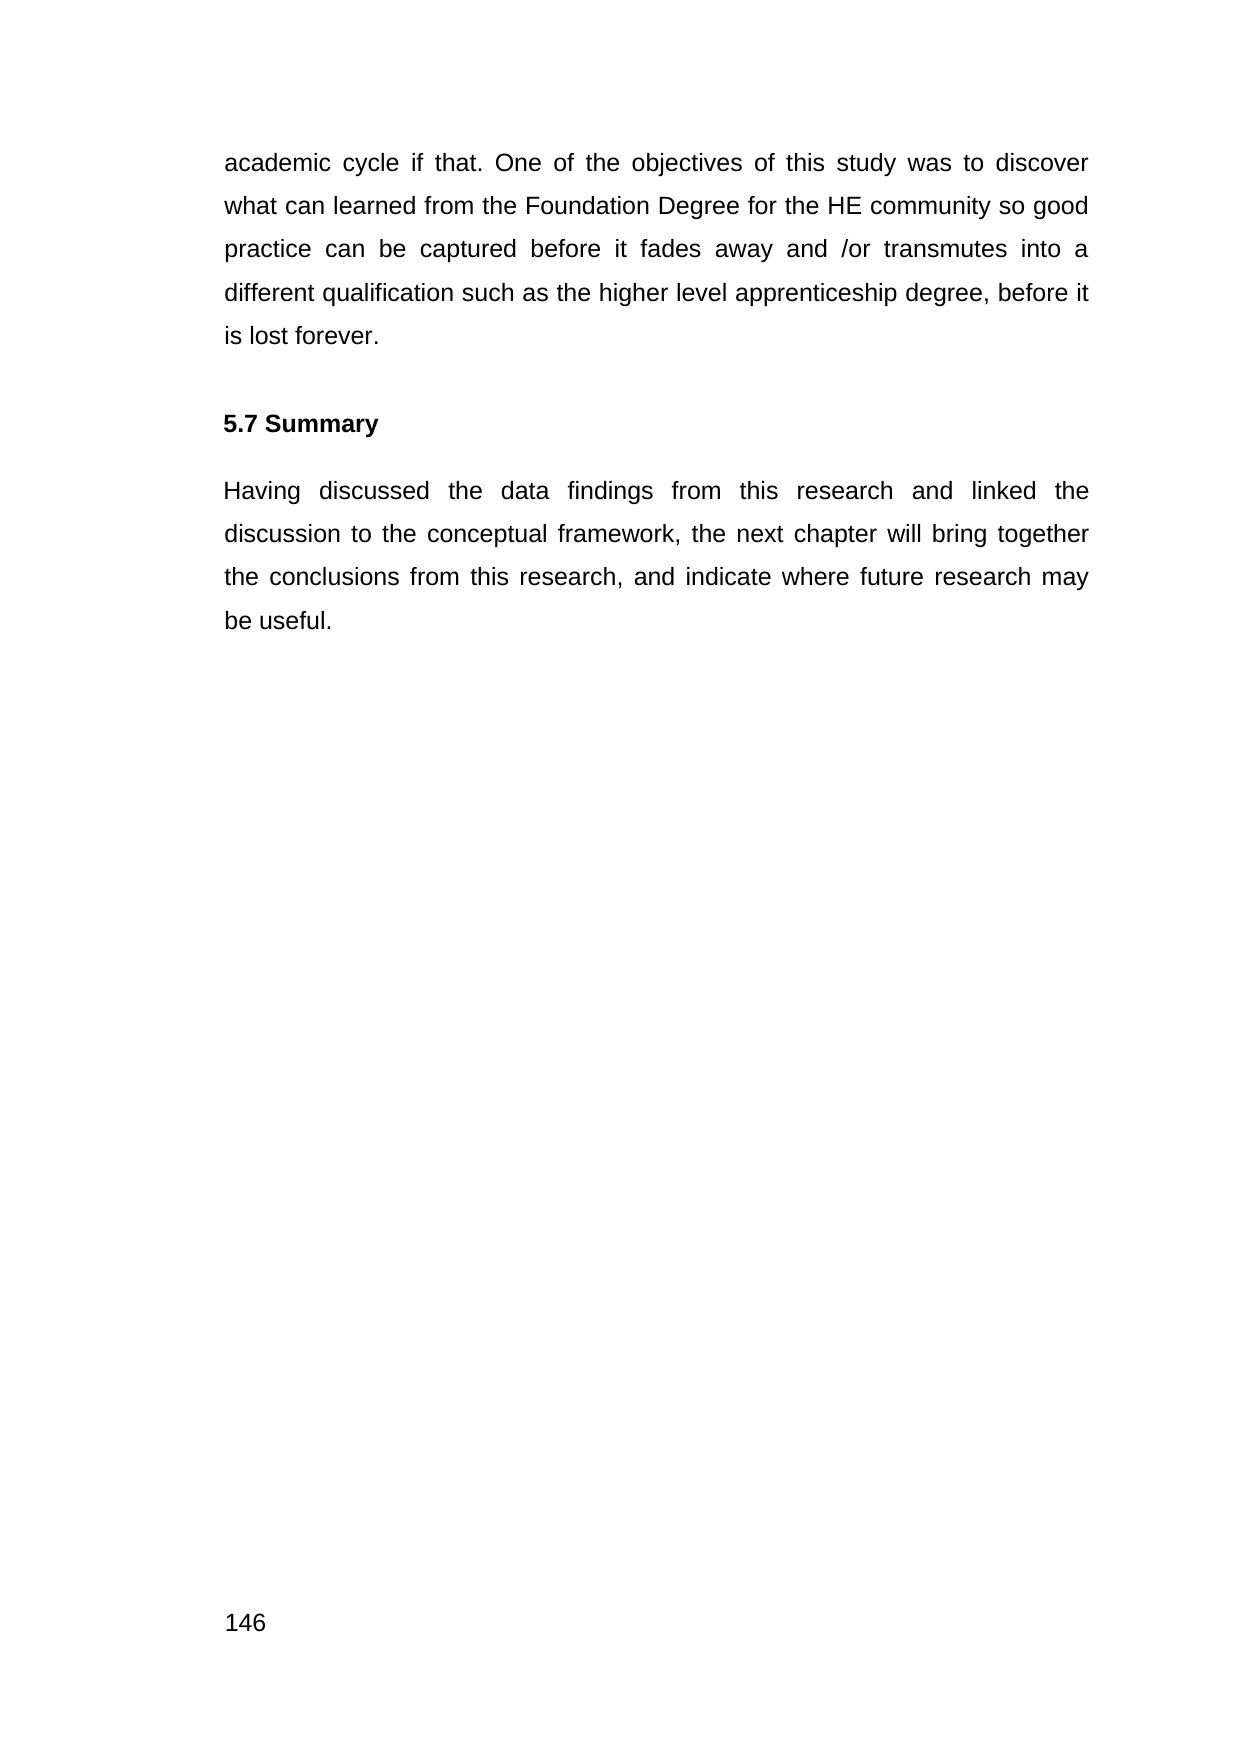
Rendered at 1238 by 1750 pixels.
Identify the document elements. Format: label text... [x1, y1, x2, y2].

subtitle 5.7 Summary [223, 409, 1115, 438]
text Having discussed the data findings from this research and linked the discussion to the conceptual framework, the next chapter will bring together the conclusions from this research, and indicate where future research may be useful. [223, 476, 1091, 634]
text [223, 148, 1091, 350]
